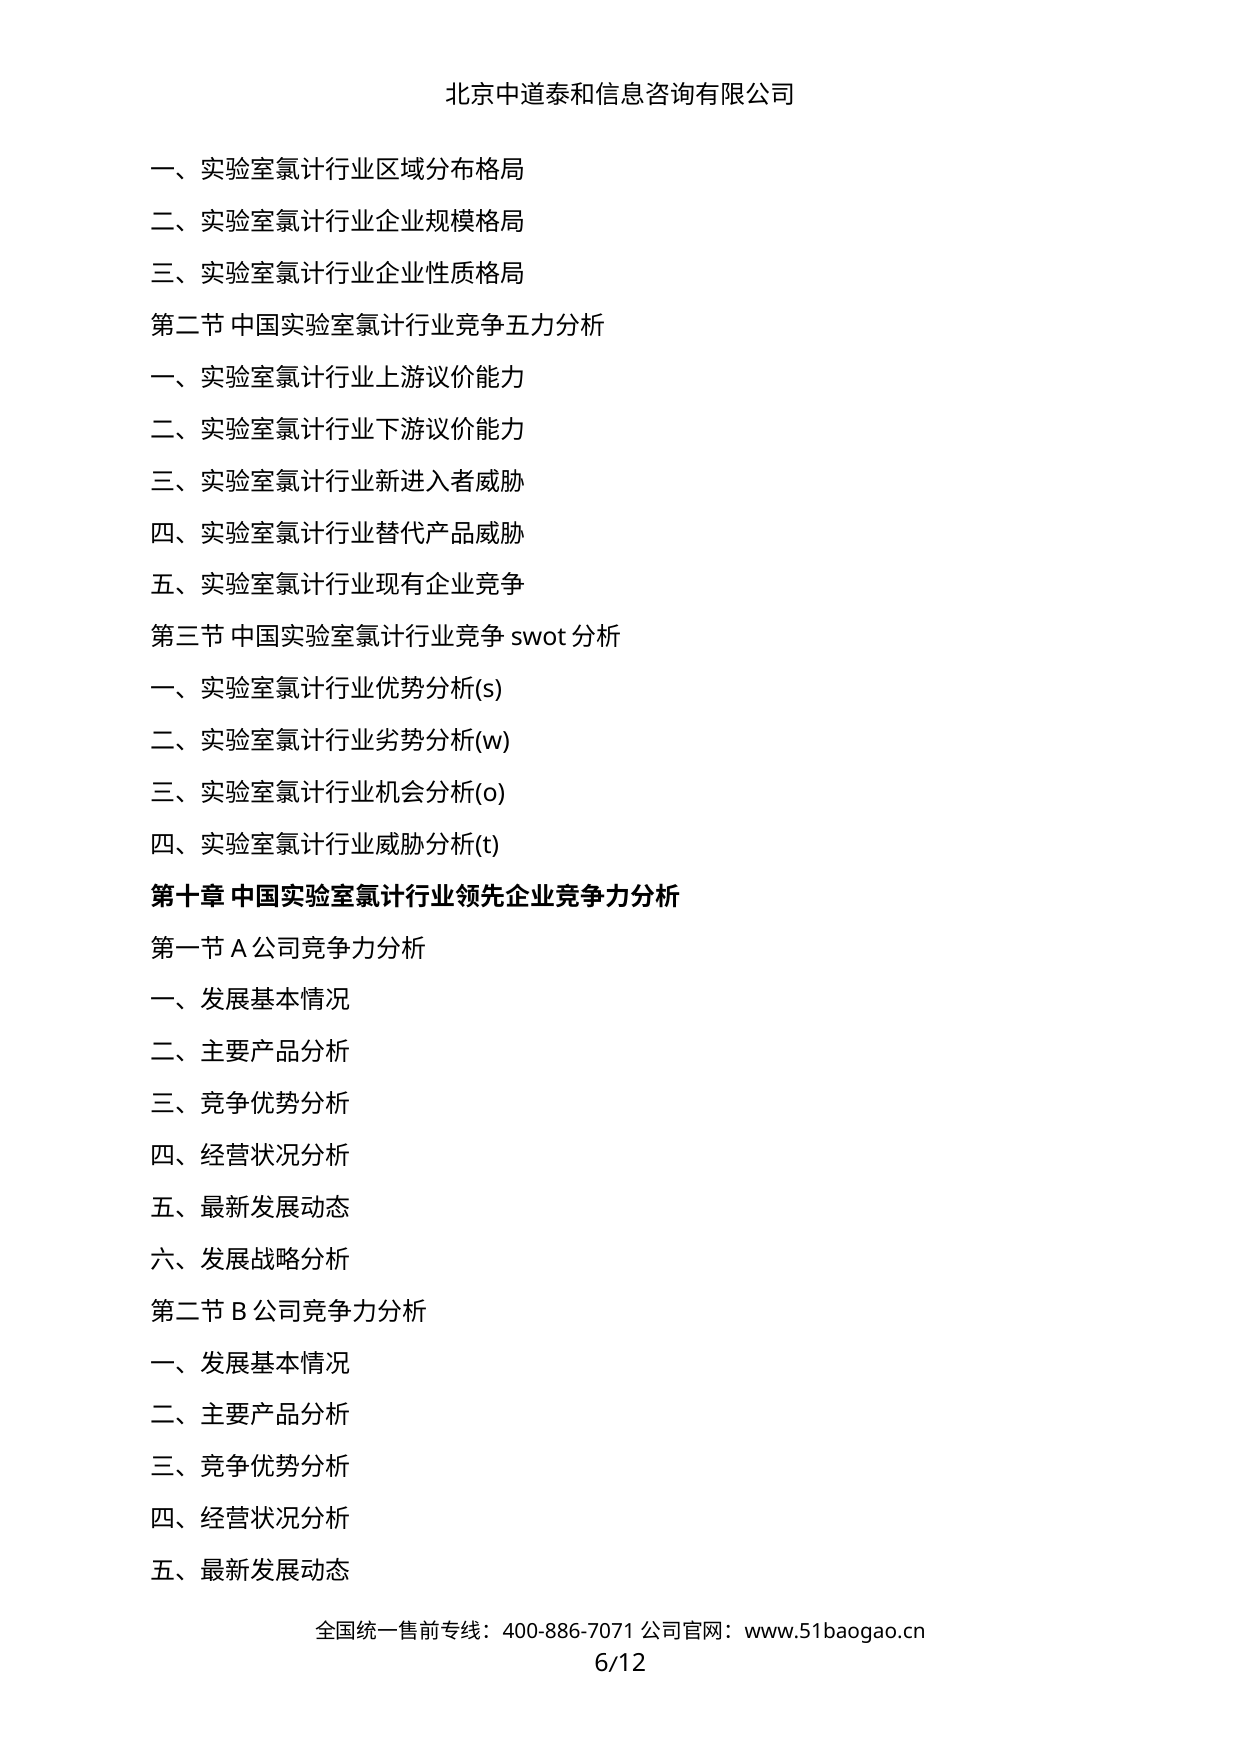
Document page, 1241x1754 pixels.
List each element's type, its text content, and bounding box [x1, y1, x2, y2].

text 四、经营状况分析 [150, 1499, 1090, 1535]
text 二、实验室氯计行业下游议价能力 [150, 409, 1090, 446]
text 三、实验室氯计行业机会分析(o) [150, 772, 1090, 809]
text 四、实验室氯计行业威胁分析(t) [150, 824, 1090, 861]
text 第一节 A公司竞争力分析 [150, 928, 1090, 964]
text 三、实验室氯计行业新进入者威胁 [150, 461, 1090, 497]
text 第二节 B公司竞争力分析 [150, 1291, 1090, 1327]
text 二、实验室氯计行业企业规模格局 [150, 202, 1090, 238]
text 四、实验室氯计行业替代产品威胁 [150, 513, 1090, 549]
text 五、最新发展动态 [150, 1551, 1090, 1587]
text 一、实验室氯计行业上游议价能力 [150, 357, 1090, 394]
text 四、经营状况分析 [150, 1136, 1090, 1172]
text 一、发展基本情况 [150, 980, 1090, 1016]
text 二、主要产品分析 [150, 1032, 1090, 1068]
text 二、实验室氯计行业劣势分析(w) [150, 721, 1090, 757]
text 一、实验室氯计行业区域分布格局 [150, 150, 1090, 186]
text 三、竞争优势分析 [150, 1084, 1090, 1120]
text 二、主要产品分析 [150, 1395, 1090, 1431]
text 一、实验室氯计行业优势分析(s) [150, 669, 1090, 705]
text 三、竞争优势分析 [150, 1447, 1090, 1483]
text 三、实验室氯计行业企业性质格局 [150, 254, 1090, 290]
text 第三节 中国实验室氯计行业竞争swot分析 [150, 617, 1090, 653]
text 五、实验室氯计行业现有企业竞争 [150, 565, 1090, 601]
text 第十章 中国实验室氯计行业领先企业竞争力分析 [150, 876, 1090, 912]
text 六、发展战略分析 [150, 1239, 1090, 1276]
text 一、发展基本情况 [150, 1343, 1090, 1379]
text 五、最新发展动态 [150, 1187, 1090, 1224]
text 第二节 中国实验室氯计行业竞争五力分析 [150, 306, 1090, 342]
